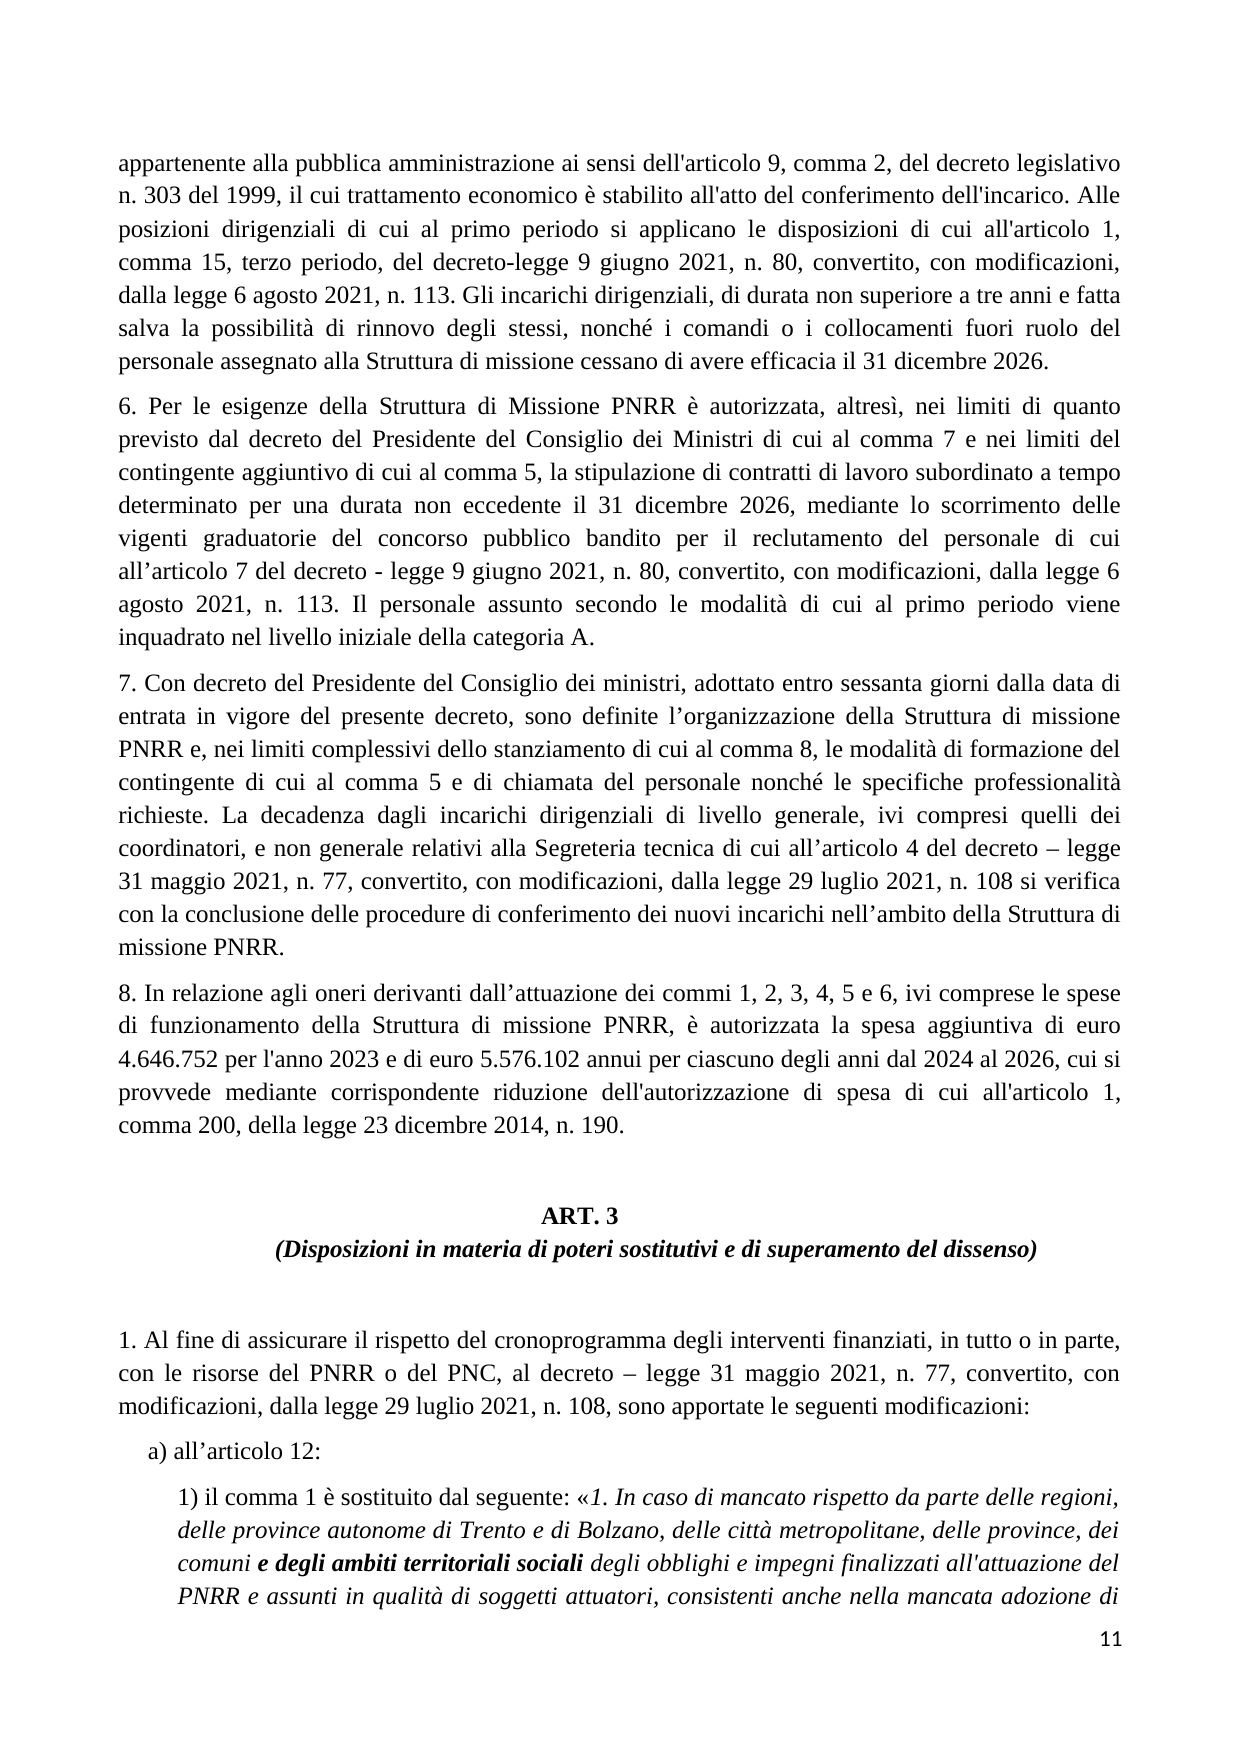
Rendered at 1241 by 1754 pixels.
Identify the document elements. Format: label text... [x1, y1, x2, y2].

text 7. Con decreto del Presidente del Consiglio dei ministri, adottato entro sessanta giorni dalla data di entrata in vigore del presente decreto, sono definite l’organizzazione della Struttura di missione PNRR e, nei limiti complessivi dello stanziamento di cui al comma 8, le modalità di formazione del contingente di cui al comma 5 e di chiamata del personale nonché le specifiche professionalità richieste. La decadenza dagli incarichi dirigenziali di livello generale, ivi compresi quelli dei coordinatori, e non generale relativi alla Segreteria tecnica di cui all’articolo 4 del decreto – legge 31 maggio 2021, n. 77, convertito, con modificazioni, dalla legge 29 luglio 2021, n. 108 si verifica con la conclusione delle procedure di conferimento dei nuovi incarichi nell’ambito della Struttura di missione PNRR. [118, 668, 1122, 961]
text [118, 148, 1122, 374]
text 6. Per le esigenze della Struttura di Missione PNRR è autorizzata, altresì, nei limiti di quanto previsto dal decreto del Presidente del Consiglio dei Ministri di cui al comma 7 e nei limiti del contingente aggiuntivo di cui al comma 5, la stipulazione di contratti di lavoro subordinato a tempo determinato per una durata non eccedente il 31 dicembre 2026, mediante lo scorrimento delle vigenti graduatorie del concorso pubblico bandito per il reclutamento del personale di cui all’articolo 7 del decreto - legge 9 giugno 2021, n. 80, convertito, con modificazioni, dalla legge 6 agosto 2021, n. 113. Il personale assunto secondo le modalità di cui al primo periodo viene inquadrato nel livello iniziale della categoria A. [118, 391, 1122, 651]
text 1. Al fine di assicurare il rispetto del cronoprogramma degli interventi finanziati, in tutto o in parte, con le risorse del PNRR o del PNC, al decreto – legge 31 maggio 2021, n. 77, convertito, con modificazioni, dalla legge 29 luglio 2021, n. 108, sono apportate le seguenti modificazioni: [118, 1325, 1122, 1419]
text a) all’articolo 12: [148, 1436, 1122, 1465]
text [177, 1482, 1122, 1610]
subtitle (Disposizioni in materia di poteri sostitutivi e di superamento del dissenso) [156, 1201, 1122, 1262]
text 8. In relazione agli oneri derivanti dall’attuazione dei commi 1, 2, 3, 4, 5 e 6, ivi comprese le spese di funzionamento della Struttura di missione PNRR, è autorizzata la spesa aggiuntiva di euro 4.646.752 per l'anno 2023 e di euro 5.576.102 annui per ciascuno degli anni dal 2024 al 2026, cui si provvede mediante corrispondente riduzione dell'autorizzazione di spesa di cui all'articolo 1, comma 200, della legge 23 dicembre 2014, n. 190. [118, 978, 1122, 1138]
